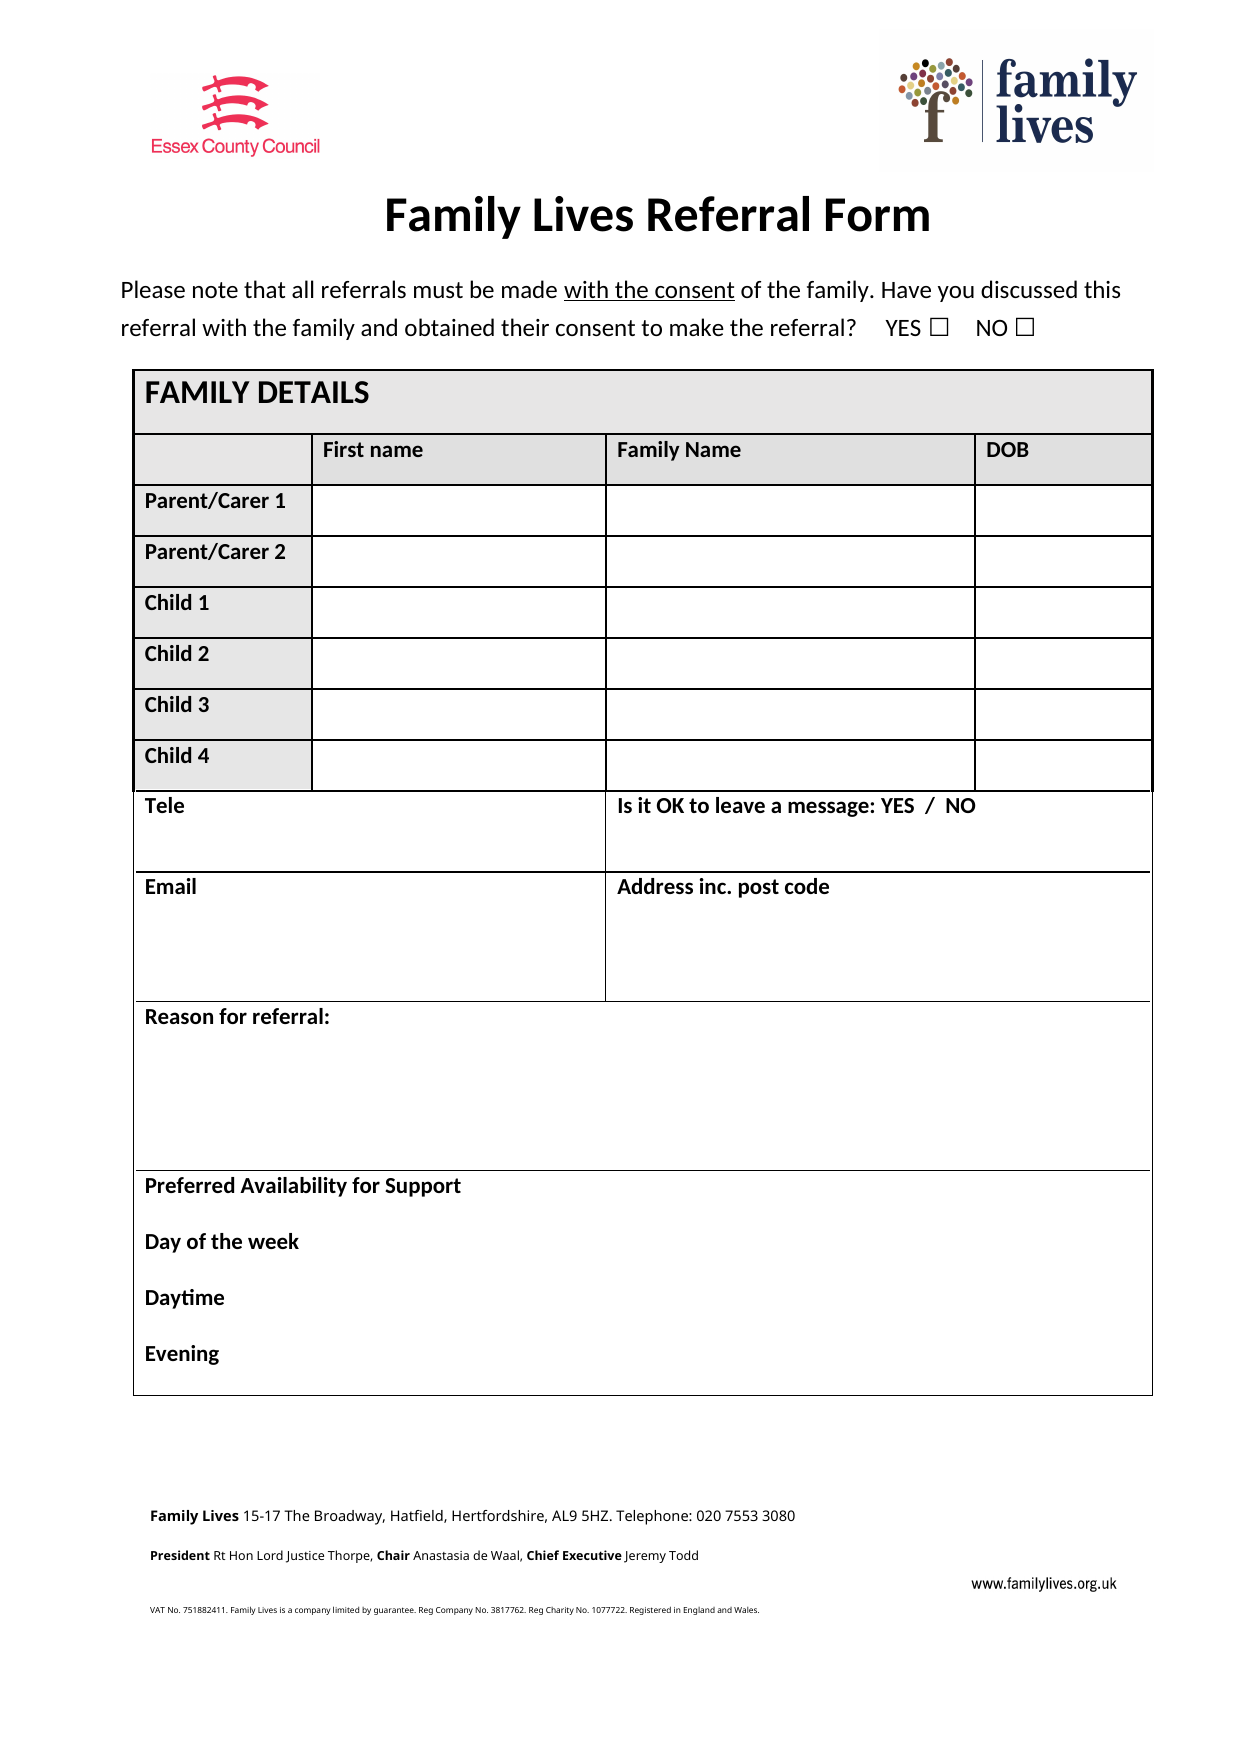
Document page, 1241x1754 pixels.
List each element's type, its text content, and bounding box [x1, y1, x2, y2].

table_cell [976, 690, 1151, 739]
table_cell Parent/Carer 2 [135, 537, 311, 586]
table_cell Email [134, 871, 605, 1001]
table_header FAMILY DETAILS [135, 371, 1151, 433]
table_cell Child 2 [135, 639, 311, 688]
table_cell [313, 639, 605, 688]
table_cell Tele [134, 791, 605, 871]
table_cell [313, 690, 605, 739]
table_cell Reason for referral: [134, 1001, 1152, 1170]
table_cell [607, 639, 974, 688]
table_cell Preferred Availability for Support Day of the week Daytime Evening [134, 1170, 1152, 1395]
table_cell First name [313, 435, 605, 484]
table_cell [313, 537, 605, 586]
text Please note that all referrals must be made with the consent of the family. Have you discussed this referral with the family and obtained their consent to make the referral? YES ☐ NO ☐ [120, 274, 1167, 343]
table_cell DOB [976, 435, 1151, 484]
table_cell Child 1 [135, 588, 311, 637]
table_cell [313, 486, 605, 535]
table_cell [607, 588, 974, 637]
table_cell Address inc. post code [606, 871, 1152, 1001]
table_cell [607, 741, 974, 789]
table_cell Child 3 [135, 690, 311, 739]
table_cell [313, 741, 605, 789]
table_cell Is it OK to leave a message: YES / NO [606, 790, 1152, 871]
text Family Lives Referral Form [150, 183, 1167, 244]
picture [150, 73, 321, 159]
table_cell Child 4 [135, 741, 311, 789]
table_cell [976, 741, 1151, 789]
table_cell [135, 435, 311, 484]
table_cell [976, 588, 1151, 637]
table_cell [607, 690, 974, 739]
table_cell [976, 537, 1151, 586]
table_cell [607, 537, 974, 586]
table_cell Family Name [607, 435, 974, 484]
table_cell [976, 486, 1151, 535]
picture [970, 1576, 1119, 1593]
table_cell [976, 639, 1151, 688]
picture [879, 29, 1154, 172]
table_cell Parent/Carer 1 [135, 486, 311, 535]
table_cell [313, 588, 605, 637]
table_cell [607, 486, 974, 535]
